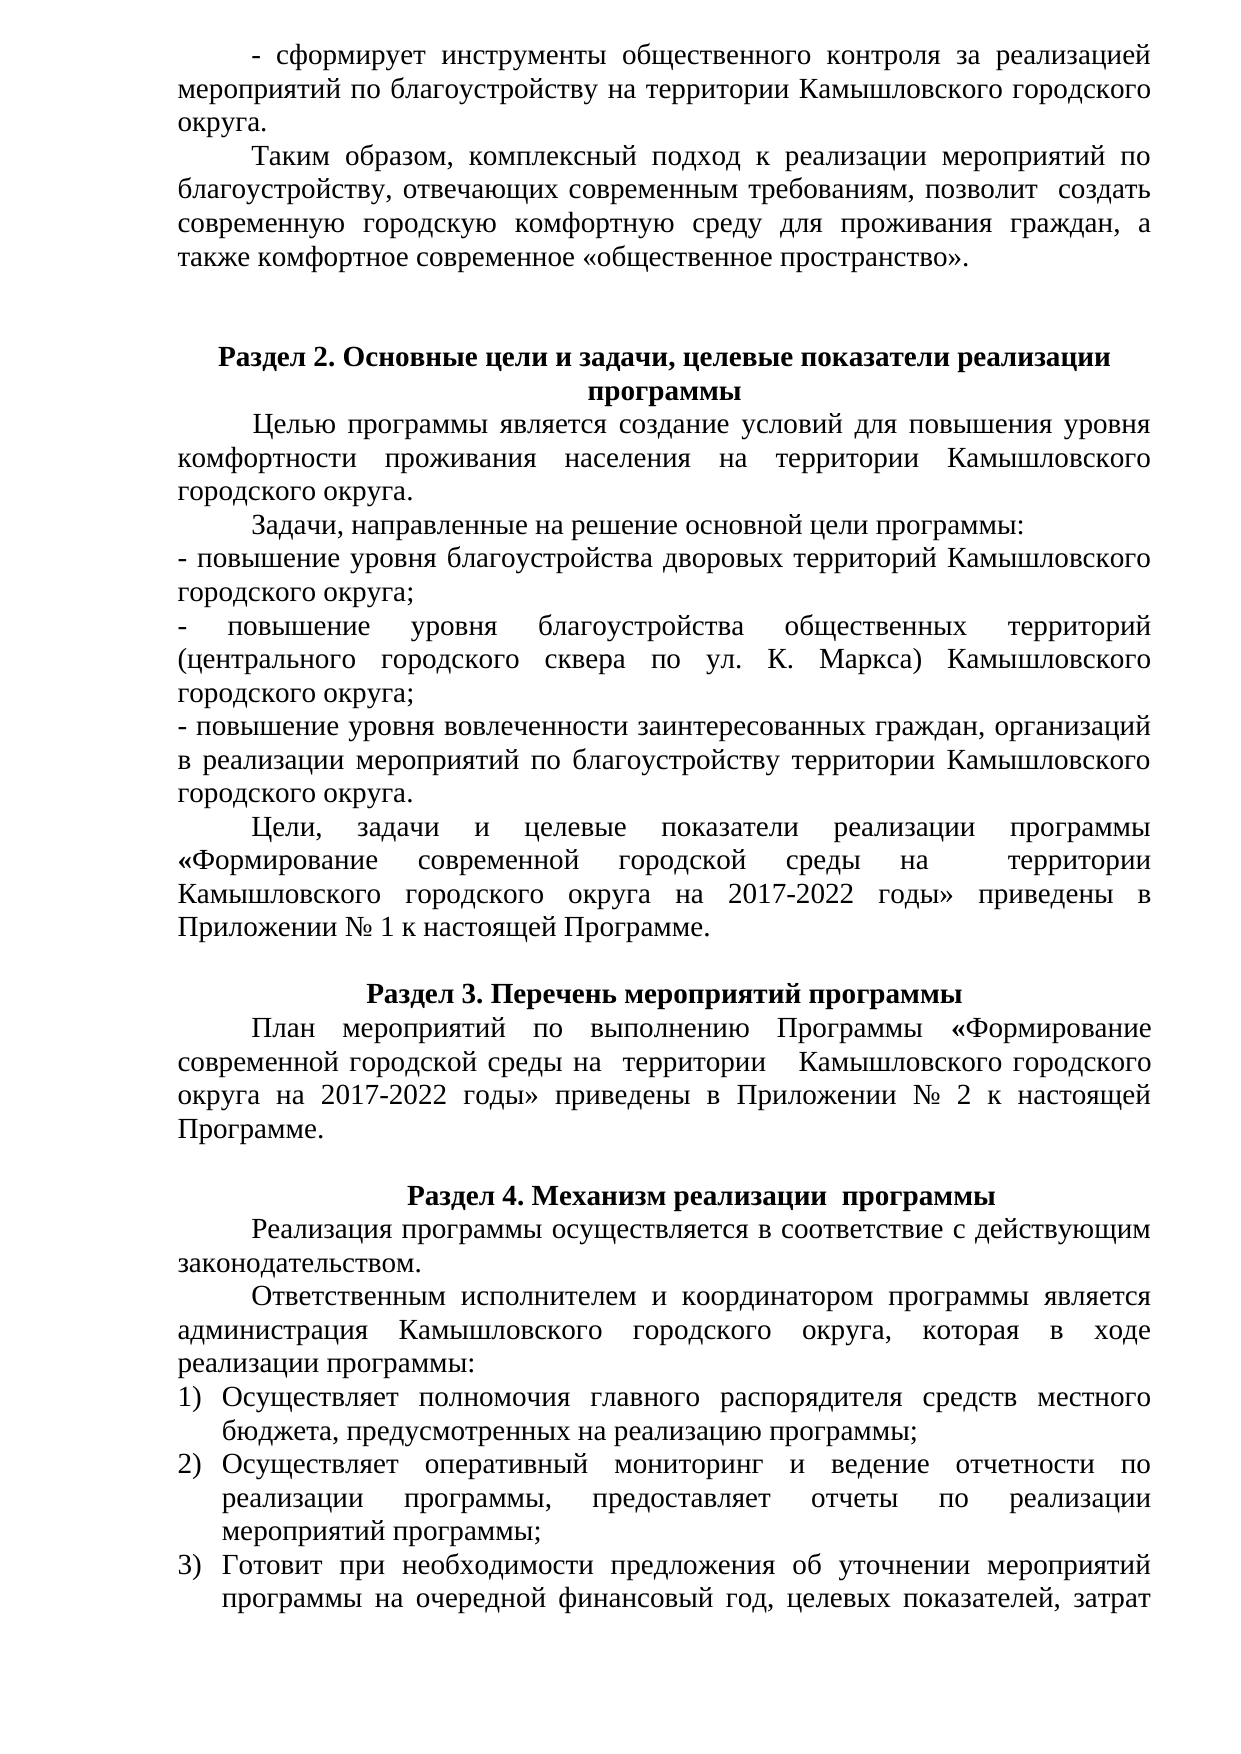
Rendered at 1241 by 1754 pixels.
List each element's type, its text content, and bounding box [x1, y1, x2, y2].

text Раздел 4. Механизм реализации программы [177, 1178, 1152, 1211]
text Раздел 3. Перечень мероприятий программы [177, 977, 1152, 1010]
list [177, 1547, 1152, 1614]
list Осуществляет оперативный мониторинг и ведение отчетности по реализации программы, предоставляет отчеты по реализации мероприятий программы; [177, 1446, 1152, 1547]
text Цели, задачи и целевые показатели реализации программы «Формирование современной городской среды на территории Камышловского городского округа на 2017-2022 годы» приведены в Приложении № 1 к настоящей Программе. [177, 809, 1152, 943]
text План мероприятий по выполнению Программы «Формирование современной городской среды на территории Камышловского городского округа на 2017-2022 годы» приведены в Приложении № 2 к настоящей Программе. [177, 1010, 1152, 1144]
list Осуществляет полномочия главного распорядителя средств местного бюджета, предусмотренных на реализацию программы; [177, 1379, 1152, 1446]
text - повышение уровня благоустройства общественных территорий (центрального городского сквера по ул. К. Маркса) Камышловского городского округа; [177, 608, 1152, 708]
text - повышение уровня благоустройства дворовых территорий Камышловского городского округа; [177, 541, 1152, 608]
text Таким образом, комплексный подход к реализации мероприятий по благоустройству, отвечающих современным требованиям, позволит создать современную городскую комфортную среду для проживания граждан, а также комфортное современное «общественное пространство». [177, 138, 1152, 272]
text Раздел 2. Основные цели и задачи, целевые показатели реализации программы [177, 339, 1152, 406]
text Ответственным исполнителем и координатором программы является администрация Камышловского городского округа, которая в ходе реализации программы: [177, 1278, 1152, 1379]
text Реализация программы осуществляется в соответствие с действующим законодательством. [177, 1211, 1152, 1278]
text Задачи, направленные на решение основной цели программы: [177, 507, 1152, 541]
text Целью программы является создание условий для повышения уровня комфортности проживания населения на территории Камышловского городского округа. [177, 406, 1152, 507]
text - сформирует инструменты общественного контроля за реализацией мероприятий по благоустройству на территории Камышловского городского округа. [177, 37, 1152, 138]
text - повышение уровня вовлеченности заинтересованных граждан, организаций в реализации мероприятий по благоустройству территории Камышловского городского округа. [177, 708, 1152, 809]
